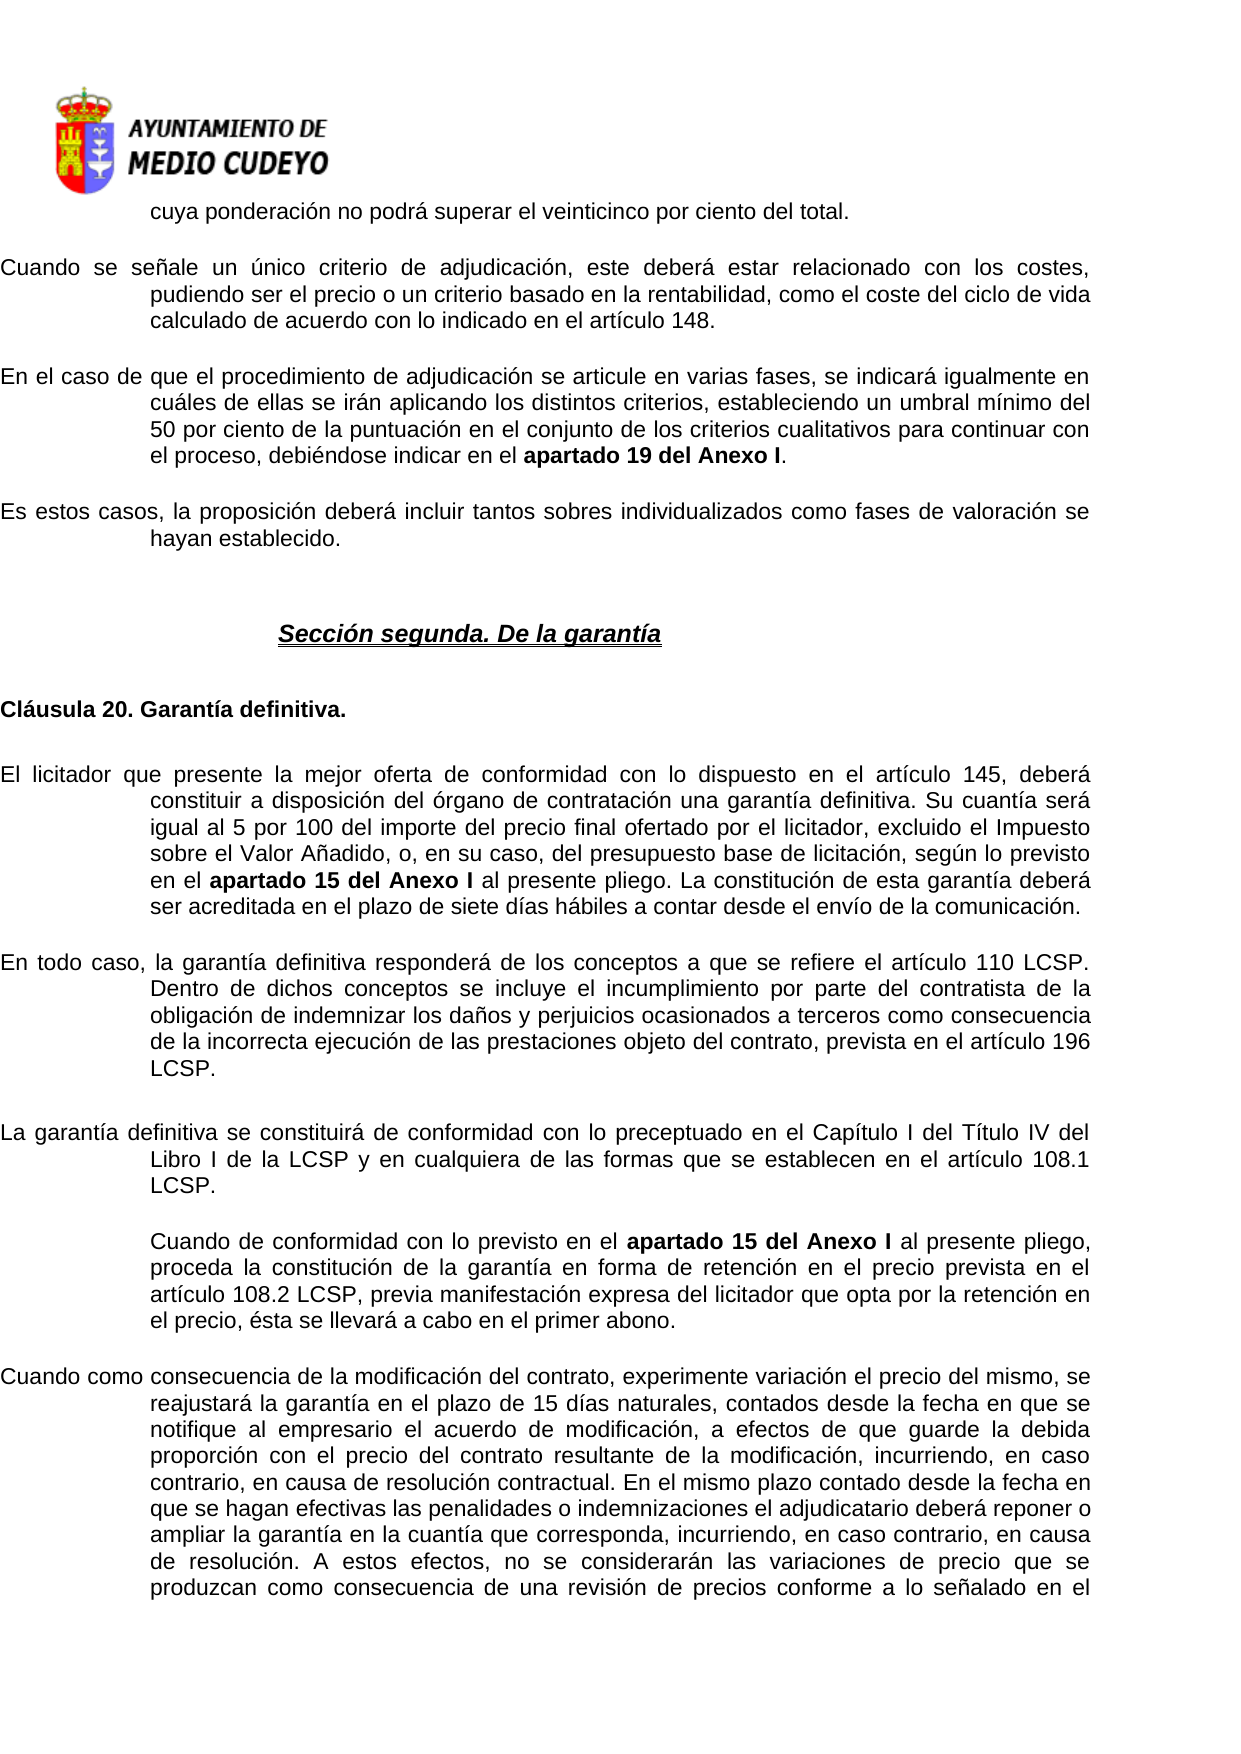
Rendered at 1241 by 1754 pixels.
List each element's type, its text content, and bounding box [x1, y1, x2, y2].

text Cuando se señale un único criterio de adjudicación, este deberá estar relacionado con los costes, pudiendo ser el precio o un criterio basado en la rentabilidad, como el coste del ciclo de vida calculado de acuerdo con lo indicado en el artículo 148. [0, 254, 1091, 333]
text Es estos casos, la proposición deberá incluir tantos sobres individualizados como fases de valoración se hayan establecido. [0, 498, 1091, 551]
text Cuando de conformidad con lo previsto en el apartado 15 del Anexo I al presente pliego, proceda la constitución de la garantía en forma de retención en el precio prevista en el artículo 108.2 LCSP, previa manifestación expresa del licitador que opta por la retención en el precio, ésta se llevará a cabo en el primer abono. [150, 1228, 1091, 1333]
text El licitador que presente la mejor oferta de conformidad con lo dispuesto en el artículo 145, deberá constituir a disposición del órgano de contratación una garantía definitiva. Su cuantía será igual al 5 por 100 del importe del precio final ofertado por el licitador, excluido el Impuesto sobre el Valor Añadido, o, en su caso, del presupuesto base de licitación, según lo previsto en el apartado 15 del Anexo I al presente pliego. La constitución de esta garantía deberá ser acreditada en el plazo de siete días hábiles a contar desde el envío de la comunicación. [0, 761, 1091, 919]
picture [54, 84, 340, 199]
subtitle Sección segunda. De la garantía [278, 619, 1091, 648]
subtitle Cláusula 20. Garantía definitiva. [0, 696, 1091, 722]
text En el caso de que el procedimiento de adjudicación se articule en varias fases, se indicará igualmente en cuáles de ellas se irán aplicando los distintos criterios, estableciendo un umbral mínimo del 50 por ciento de la puntuación en el conjunto de los criterios cualitativos para continuar con el proceso, debiéndose indicar en el apartado 19 del Anexo I. [0, 363, 1091, 468]
text En todo caso, la garantía definitiva responderá de los conceptos a que se refiere el artículo 110 LCSP. Dentro de dichos conceptos se incluye el incumplimiento por parte del contratista de la obligación de indemnizar los daños y perjuicios ocasionados a terceros como consecuencia de la incorrecta ejecución de las prestaciones objeto del contrato, prevista en el artículo 196 LCSP. [0, 949, 1091, 1081]
text La garantía definitiva se constituirá de conformidad con lo preceptuado en el Capítulo I del Título IV del Libro I de la LCSP y en cualquiera de las formas que se establecen en el artículo 108.1 LCSP. [0, 1119, 1091, 1198]
